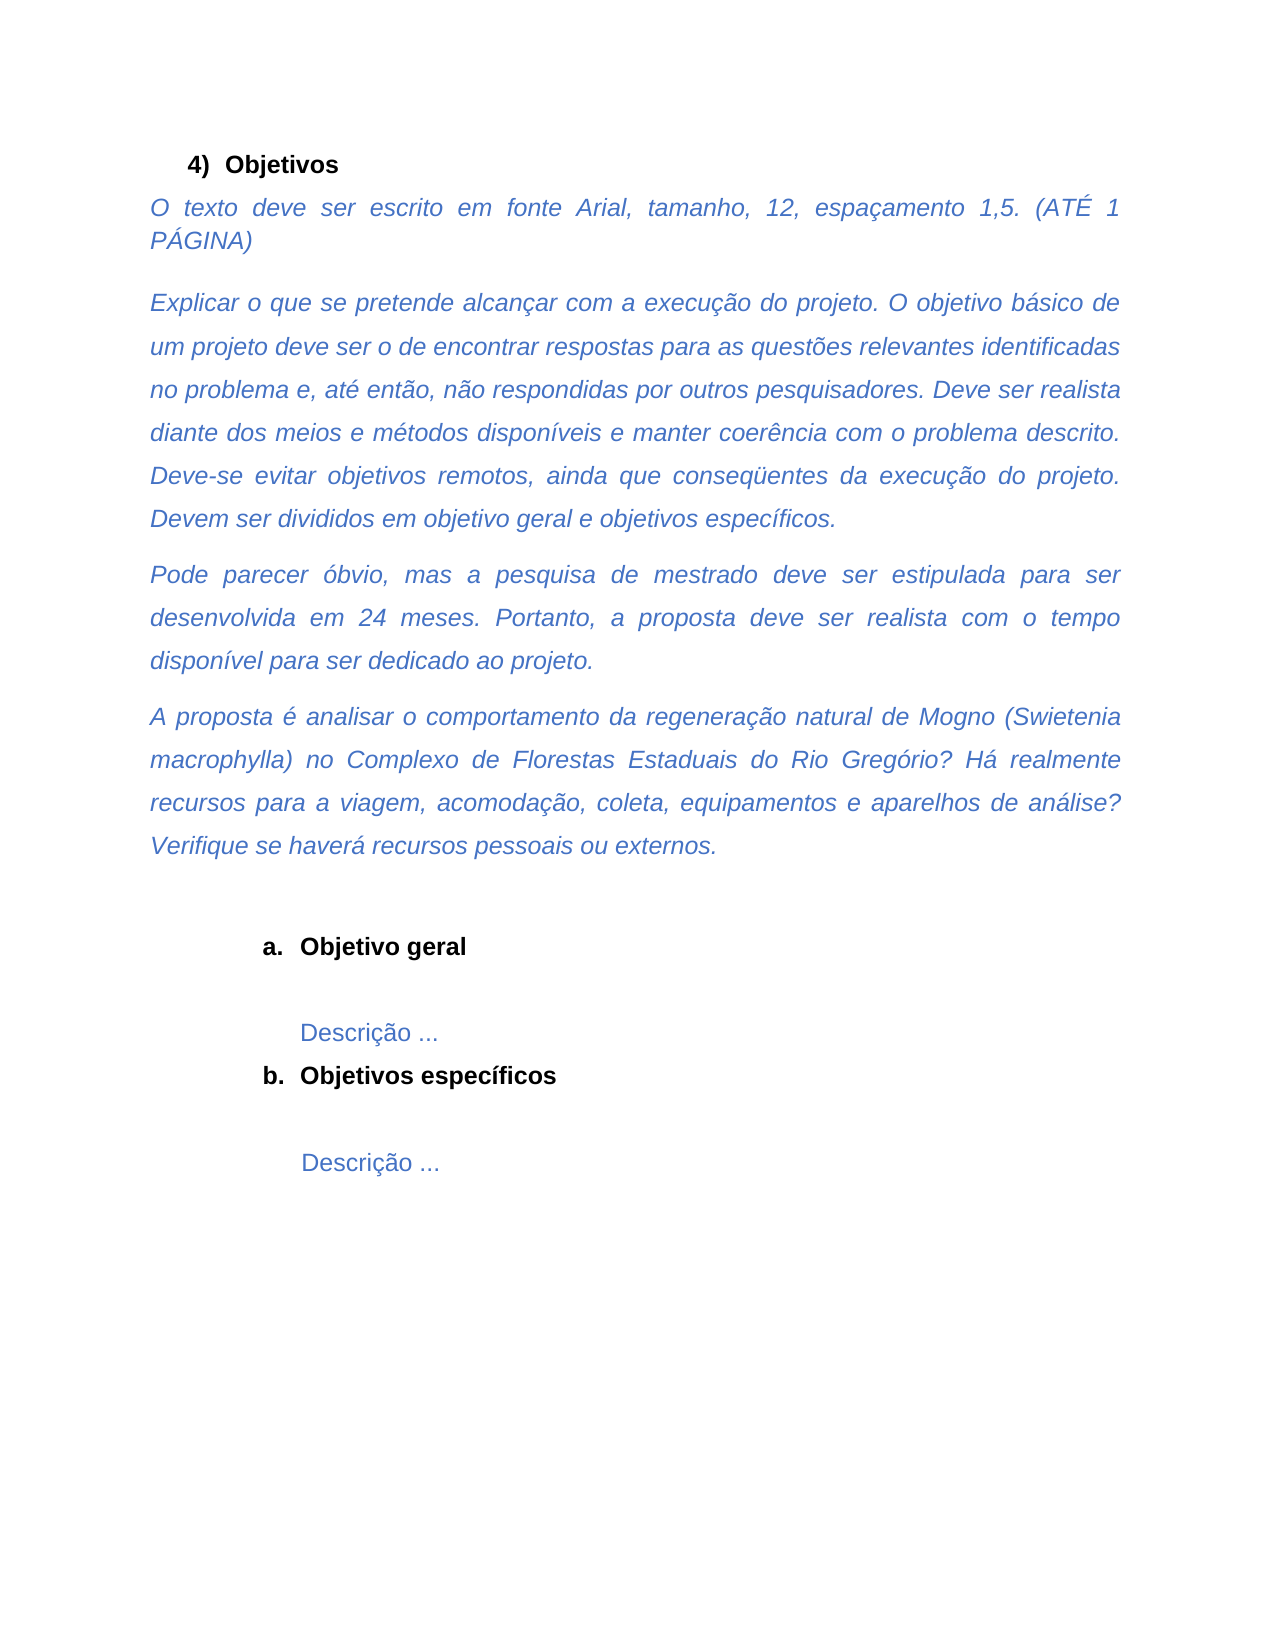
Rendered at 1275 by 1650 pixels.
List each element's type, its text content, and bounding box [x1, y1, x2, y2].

text O texto deve ser escrito em fonte Arial, tamanho, 12, espaçamento 1,5. (ATÉ 1 PÁGINA) [150, 193, 1125, 255]
list Objetivos [187, 150, 1125, 179]
list Descrição ... [225, 1148, 1125, 1176]
text Pode parecer óbvio, mas a pesquisa de mestrado deve ser estipulada para ser desenvolvida em 24 meses. Portanto, a proposta deve ser realista com o tempo disponível para ser dedicado ao projeto. [150, 559, 1125, 674]
text A proposta é analisar o comportamento da regeneração natural de Mogno (Swietenia macrophylla) no Complexo de Florestas Estaduais do Rio Gregório? Há realmente recursos para a viagem, acomodação, coleta, equipamentos e aparelhos de análise? Verifique se haverá recursos pessoais ou externos. [150, 701, 1125, 859]
text Descrição ... [300, 1018, 1125, 1047]
list Objetivos específicos [262, 1061, 1125, 1090]
text Explicar o que se pretende alcançar com a execução do projeto. O objetivo básico de um projeto deve ser o de encontrar respostas para as questões relevantes identificadas no problema e, até então, não respondidas por outros pesquisadores. Deve ser realista diante dos meios e métodos disponíveis e manter coerência com o problema descrito. Deve-se evitar objetivos remotos, ainda que conseqüentes da execução do projeto. Devem ser divididos em objetivo geral e objetivos específicos. [150, 288, 1125, 533]
list Objetivo geral [262, 932, 1125, 961]
